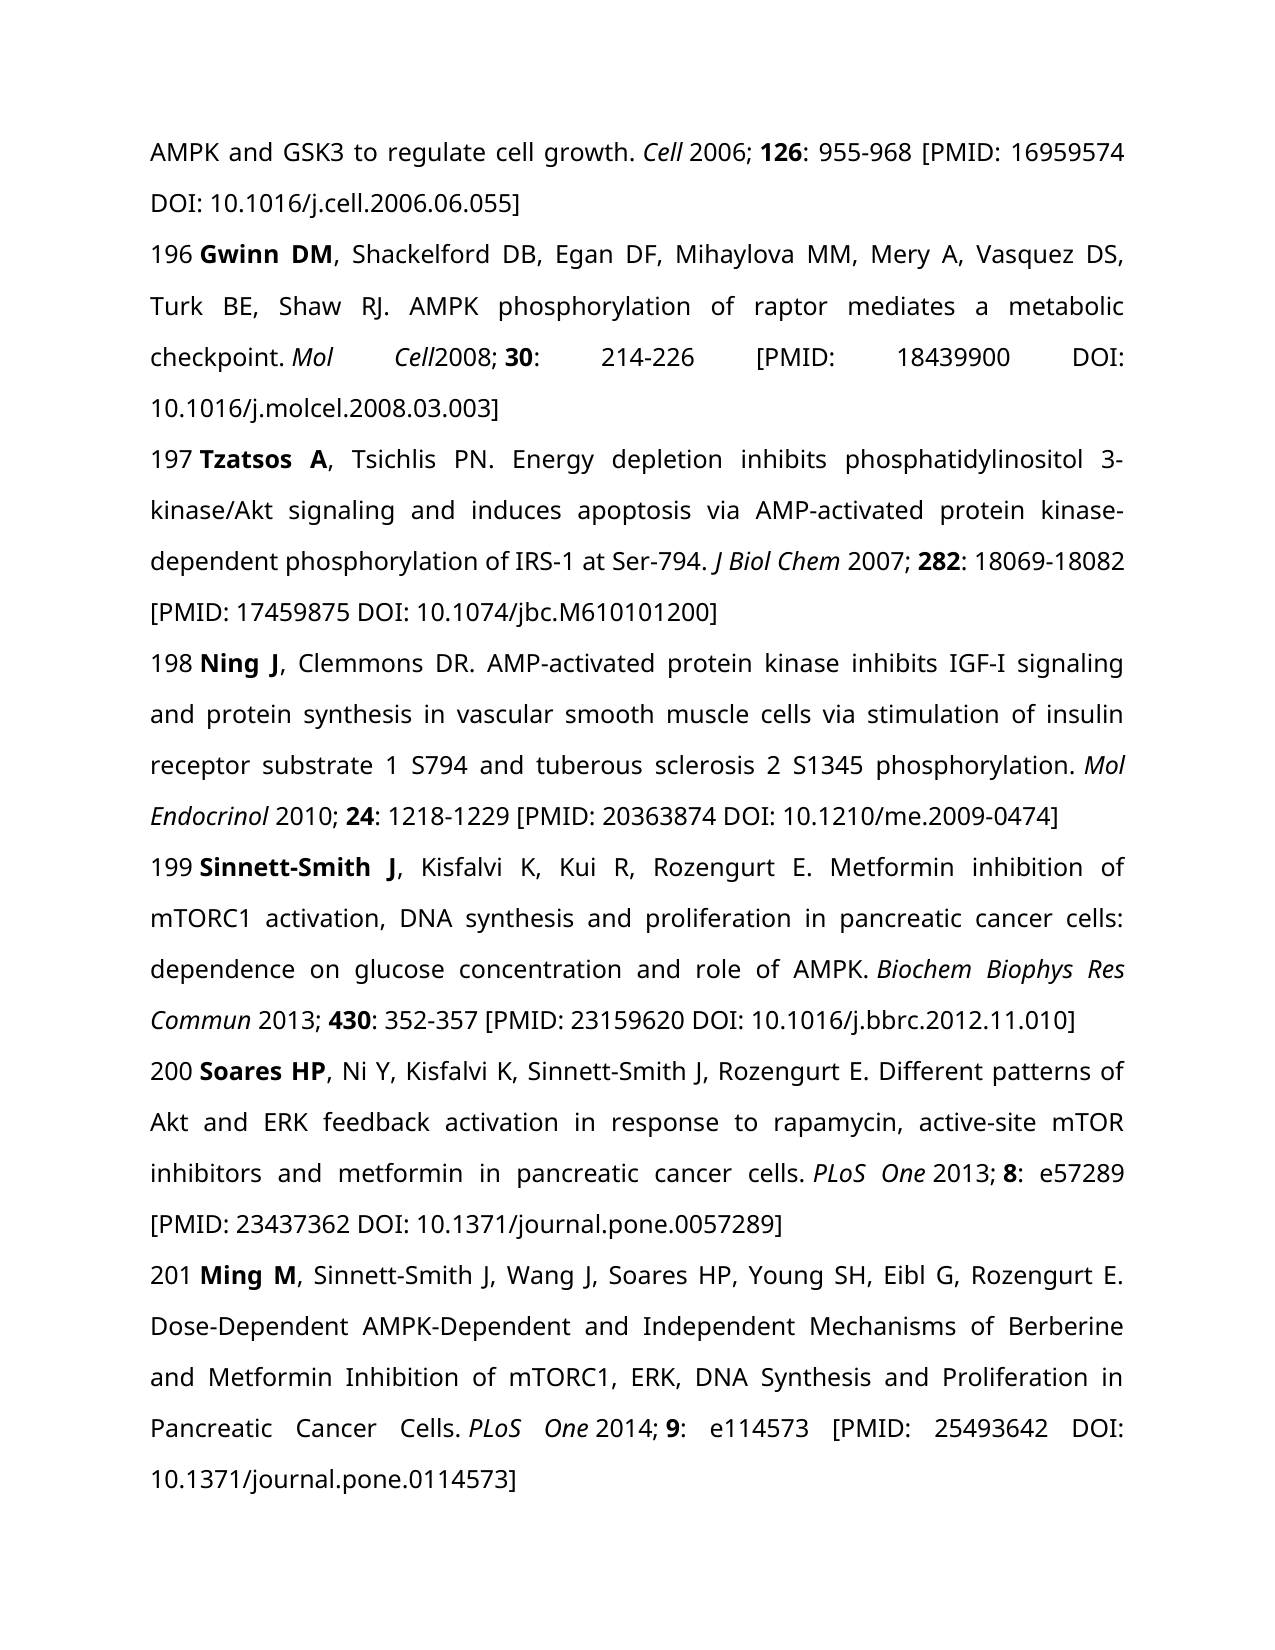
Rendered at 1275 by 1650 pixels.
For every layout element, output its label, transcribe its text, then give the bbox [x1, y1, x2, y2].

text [150, 135, 1125, 220]
text 196 Gwinn DM, Shackelford DB, Egan DF, Mihaylova MM, Mery A, Vasquez DS, Turk BE, Shaw RJ. AMPK phosphorylation of raptor mediates a metabolic checkpoint. Mol Cell2008; 30: 214-226 [PMID: 18439900 DOI: 10.1016/j.molcel.2008.03.003] [150, 237, 1125, 424]
text 199 Sinnett-Smith J, Kisfalvi K, Kui R, Rozengurt E. Metformin inhibition of mTORC1 activation, DNA synthesis and proliferation in pancreatic cancer cells: dependence on glucose concentration and role of AMPK. Biochem Biophys Res Commun 2013; 430: 352-357 [PMID: 23159620 DOI: 10.1016/j.bbrc.2012.11.010] [150, 849, 1125, 1037]
text 200 Soares HP, Ni Y, Kisfalvi K, Sinnett-Smith J, Rozengurt E. Different patterns of Akt and ERK feedback activation in response to rapamycin, active-site mTOR inhibitors and metformin in pancreatic cancer cells. PLoS One 2013; 8: e57289 [PMID: 23437362 DOI: 10.1371/journal.pone.0057289] [150, 1054, 1125, 1241]
text 197 Tzatsos A, Tsichlis PN. Energy depletion inhibits phosphatidylinositol 3-kinase/Akt signaling and induces apoptosis via AMP-activated protein kinase-dependent phosphorylation of IRS-1 at Ser-794. J Biol Chem 2007; 282: 18069-18082 [PMID: 17459875 DOI: 10.1074/jbc.M610101200] [150, 441, 1125, 628]
text 201 Ming M, Sinnett-Smith J, Wang J, Soares HP, Young SH, Eibl G, Rozengurt E. Dose-Dependent AMPK-Dependent and Independent Mechanisms of Berberine and Metformin Inhibition of mTORC1, ERK, DNA Synthesis and Proliferation in Pancreatic Cancer Cells. PLoS One 2014; 9: e114573 [PMID: 25493642 DOI: 10.1371/journal.pone.0114573] [150, 1258, 1125, 1496]
text 198 Ning J, Clemmons DR. AMP-activated protein kinase inhibits IGF-I signaling and protein synthesis in vascular smooth muscle cells via stimulation of insulin receptor substrate 1 S794 and tuberous sclerosis 2 S1345 phosphorylation. Mol Endocrinol 2010; 24: 1218-1229 [PMID: 20363874 DOI: 10.1210/me.2009-0474] [150, 645, 1125, 833]
